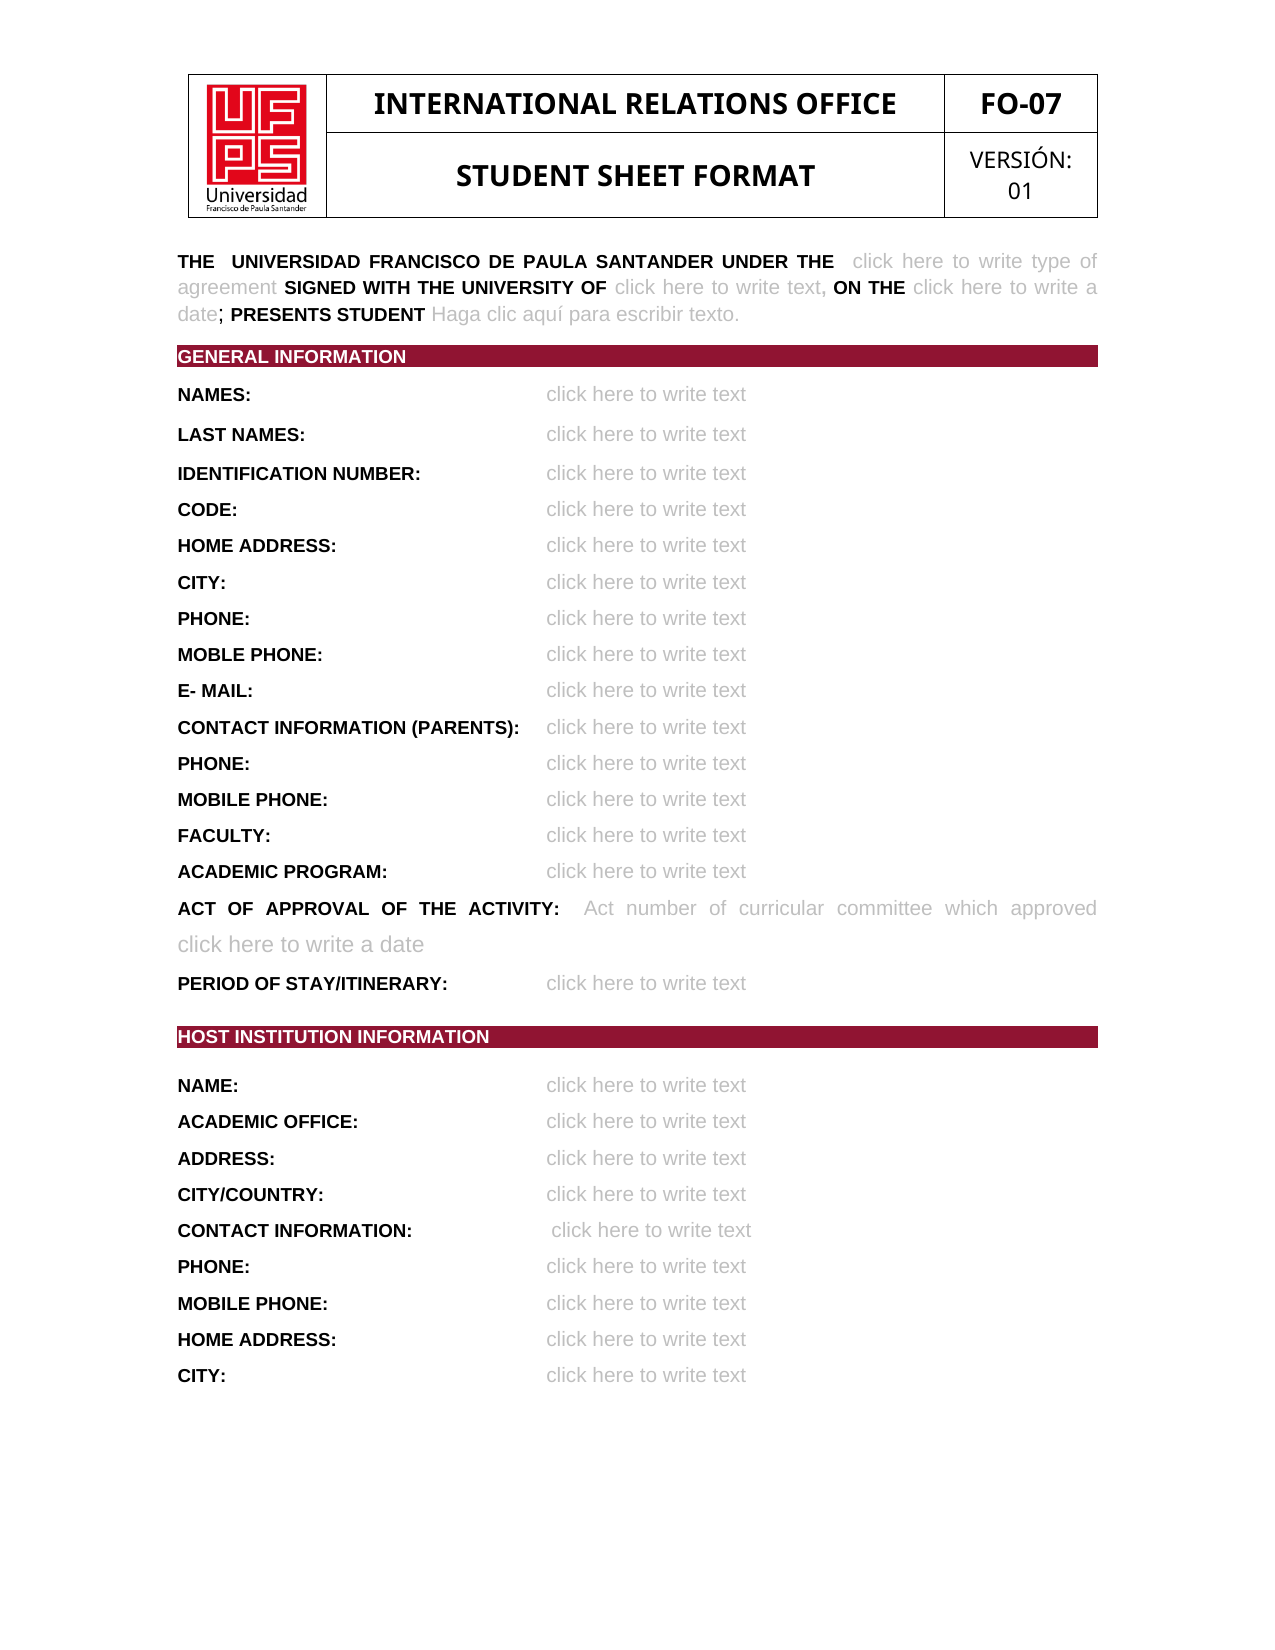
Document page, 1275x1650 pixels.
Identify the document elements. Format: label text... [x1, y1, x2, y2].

text HOME ADDRESS: [177, 1327, 1098, 1351]
text HOST INSTITUTION INFORMATION [177, 1026, 1098, 1048]
text ACT OF APPROVAL OF THE ACTIVITY: [177, 895, 1098, 958]
text CONTACT INFORMATION: [177, 1218, 1098, 1242]
text LAST NAMES: [177, 418, 1098, 446]
text THE UNIVERSIDAD FRANCISCO DE PAULA SANTANDER UNDER THE SIGNED WITH THE UNIVERSITY OF , ON THE ; PRESENTS STUDENT [177, 247, 1098, 326]
text MOBLE PHONE: [177, 642, 1098, 666]
text E- MAIL: [177, 678, 1098, 702]
picture [201, 78, 311, 216]
text MOBILE PHONE: [177, 1290, 1098, 1314]
text ACADEMIC PROGRAM: [177, 859, 1098, 883]
text HOME ADDRESS: [177, 533, 1098, 557]
text CITY: [177, 569, 1098, 594]
text MOBILE PHONE: [177, 787, 1098, 811]
text CODE: [177, 497, 1098, 521]
text PERIOD OF STAY/ITINERARY: [177, 971, 1098, 995]
text CITY/COUNTRY: [177, 1182, 1098, 1206]
text FACULTY: [177, 823, 1098, 847]
text IDENTIFICATION NUMBER: [177, 461, 1098, 485]
text CONTACT INFORMATION (PARENTS): [177, 714, 1098, 738]
text GENERAL INFORMATION [177, 345, 1098, 367]
text PHONE: [177, 750, 1098, 774]
text ACADEMIC OFFICE: [177, 1109, 1098, 1133]
text ADDRESS: [177, 1145, 1098, 1169]
text NAMES: [177, 381, 1098, 406]
text PHONE: [177, 606, 1098, 630]
text NAME: [177, 1073, 1098, 1097]
text CITY: [177, 1363, 1098, 1387]
text PHONE: [177, 1254, 1098, 1278]
